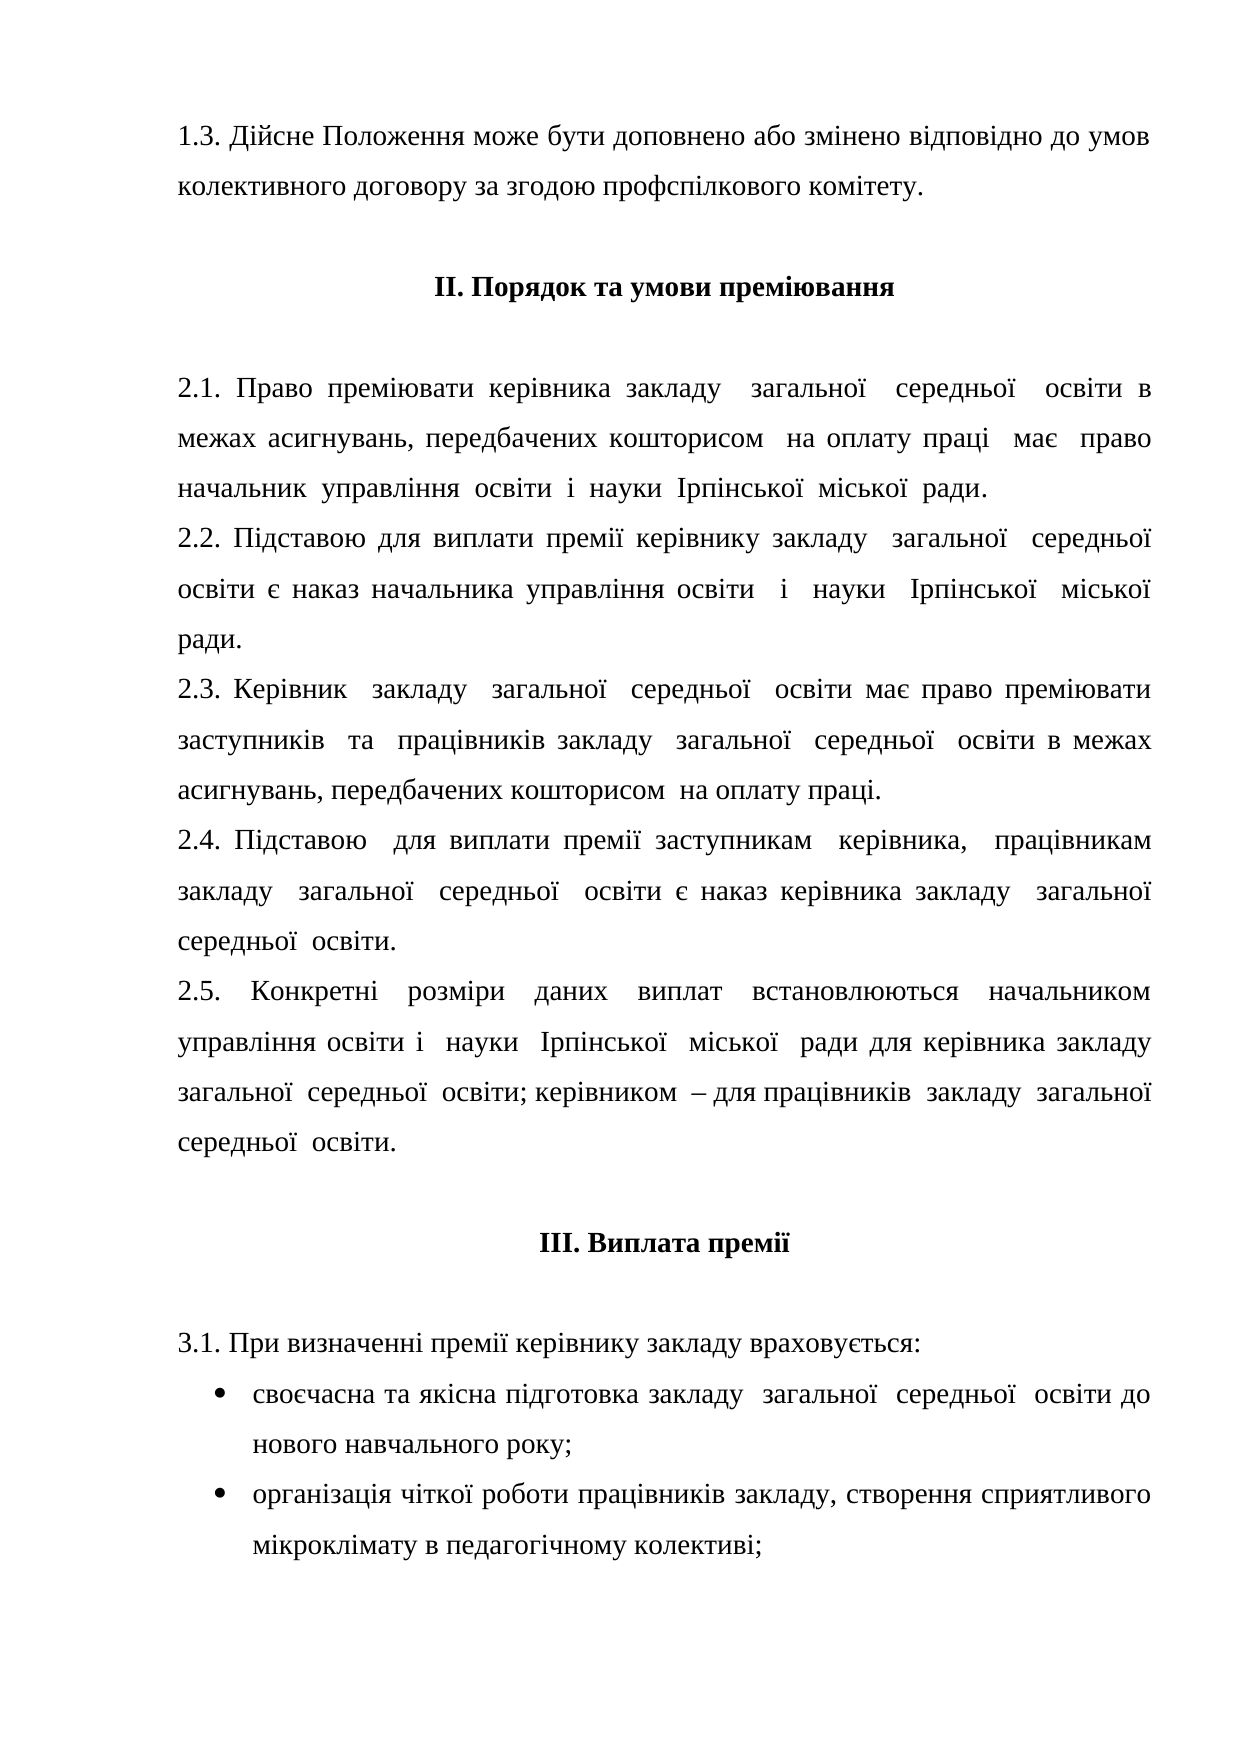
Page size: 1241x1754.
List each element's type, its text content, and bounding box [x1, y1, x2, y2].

text ІІ. Порядок та умови преміювання [177, 269, 1152, 303]
text 2.1. Право преміювати керівника закладу загальної середньої освіти в межах асигнувань, передбачених кошторисом на оплату праці має право начальник управління освіти і науки Ірпінської міської ради. [177, 370, 1152, 504]
text 3.1. При визначенні премії керівнику закладу враховується: [177, 1326, 1152, 1359]
text 2.5. Конкретні розміри даних виплат встановлюються начальником управління освіти і науки Ірпінської міської ради для керівника закладу загальної середньої освіти; керівником – для працівників закладу загальної середньої освіти. [177, 973, 1152, 1158]
list організація чіткої роботи працівників закладу, створення сприятливого мікроклімату в педагогічному колективі; [215, 1477, 1152, 1561]
text 2.4. Підставою для виплати премії заступникам керівника, працівникам закладу загальної середньої освіти є наказ керівника закладу загальної середньої освіти. [177, 822, 1152, 957]
text ІІІ. Виплата премії [177, 1225, 1152, 1258]
text 2.2. Підставою для виплати премії керівнику закладу загальної середньої освіти є наказ начальника управління освіти і науки Ірпінської міської ради. [177, 521, 1152, 655]
text 2.3. Керівник закладу загальної середньої освіти має право преміювати заступників та працівників закладу загальної середньої освіти в межах асигнувань, передбачених кошторисом на оплату праці. [177, 672, 1152, 806]
list своєчасна та якісна підготовка закладу загальної середньої освіти до нового навчального року; [215, 1376, 1152, 1460]
text 1.3. Дійсне Положення може бути доповнено або змінено відповідно до умов колективного договору за згодою профспілкового комітету. [177, 118, 1152, 202]
